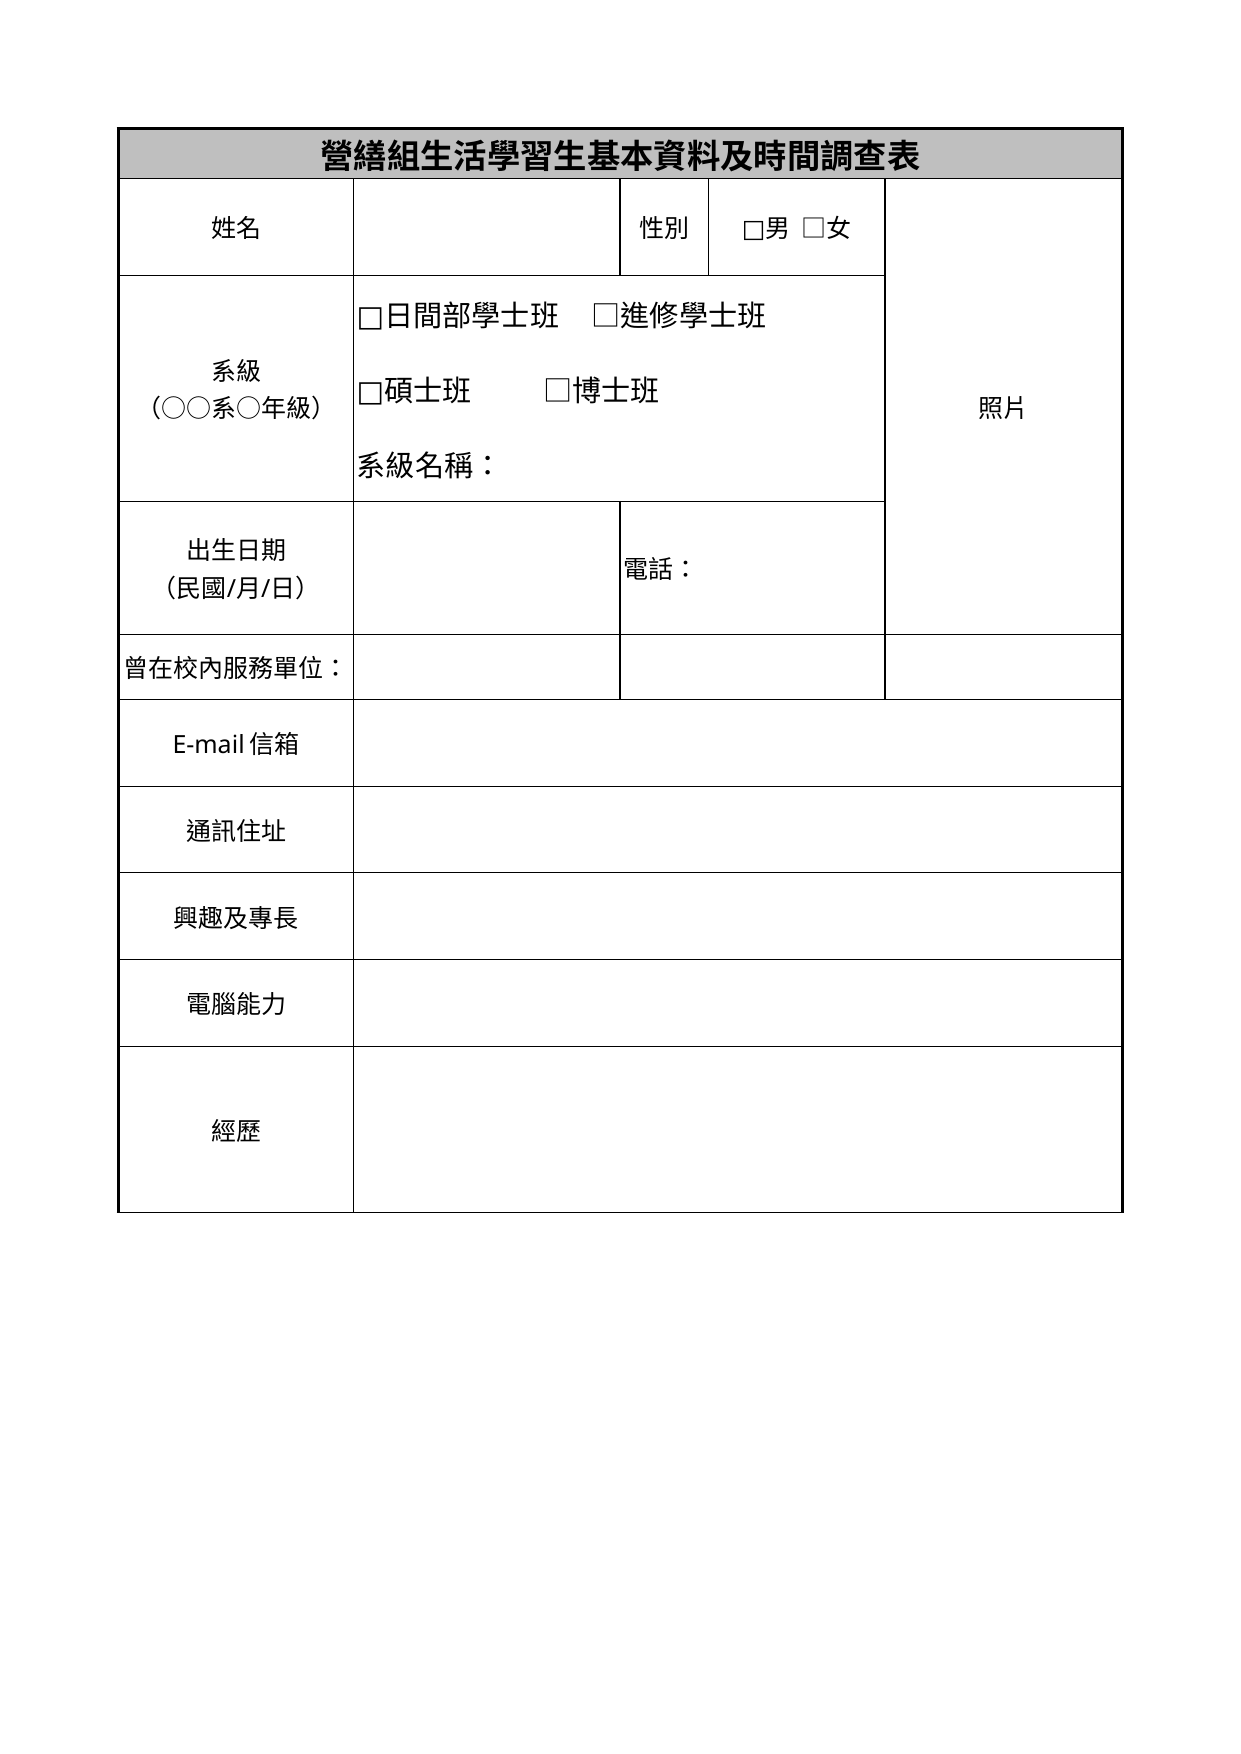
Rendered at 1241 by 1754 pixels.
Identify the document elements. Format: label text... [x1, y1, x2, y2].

table_cell □日間部學士班 □進修學士班 □碩士班 □博士班 系級名稱： [354, 276, 884, 501]
table_cell [354, 1047, 1121, 1212]
table_cell □男 □女 [709, 179, 884, 275]
table_cell 電話： [621, 502, 884, 633]
table_cell [354, 960, 1121, 1046]
table_cell [354, 873, 1121, 959]
table_cell 姓名 [120, 179, 353, 275]
table_cell [354, 502, 619, 633]
table_header 營繕組生活學習生基本資料及時間調查表 [120, 130, 1121, 178]
table_cell 經歷 [120, 1047, 353, 1212]
table_cell 系級 （○○系○年級） [120, 276, 353, 501]
table_cell 性別 [621, 179, 708, 275]
table_cell 通訊住址 [120, 787, 353, 872]
table_cell [354, 700, 1121, 786]
table_cell 出生日期 （民國/月/日） [120, 502, 353, 633]
table_cell [354, 635, 619, 699]
table_cell 曾在校內服務單位： [120, 635, 353, 699]
table_cell [886, 635, 1121, 699]
table_cell [354, 787, 1121, 872]
table_cell E-mail信箱 [120, 700, 353, 786]
table_cell [621, 635, 884, 699]
table_cell 電腦能力 [120, 960, 353, 1046]
table_cell [354, 179, 619, 275]
table_cell 興趣及專長 [120, 873, 353, 959]
table_cell 照片 [886, 179, 1121, 633]
